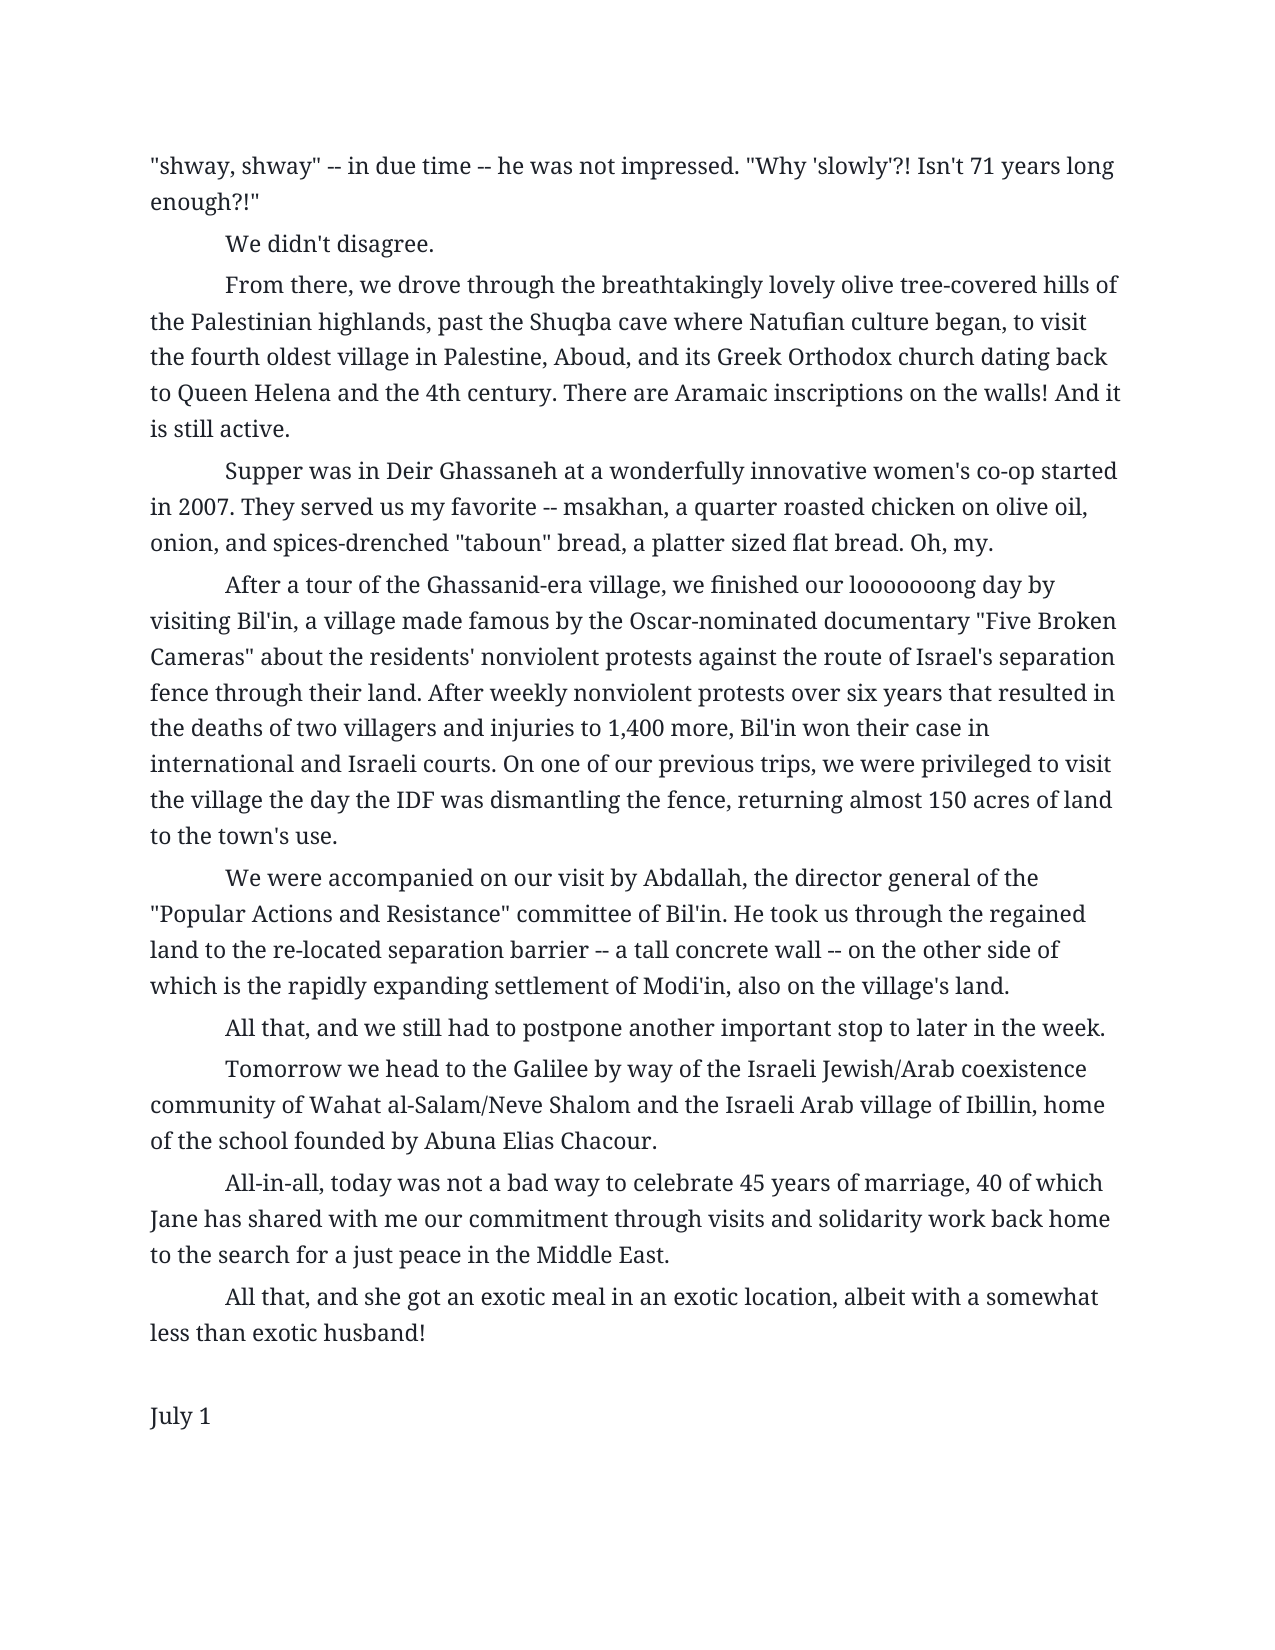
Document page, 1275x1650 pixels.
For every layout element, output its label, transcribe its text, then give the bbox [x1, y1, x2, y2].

text We didn't disagree. [150, 228, 1125, 259]
text Supper was in Deir Ghassaneh at a wonderfully innovative women's co-op started in 2007. They served us my favorite -- msakhan, a quarter roasted chicken on olive oil, onion, and spices-drenched "taboun" bread, a platter sized flat bread. Oh, my. [150, 455, 1125, 558]
text All-in-all, today was not a bad way to celebrate 45 years of marriage, 40 of which Jane has shared with me our commitment through visits and solidarity work back home to the search for a just peace in the Middle East. [150, 1167, 1125, 1270]
text From there, we drove through the breathtakingly lovely olive tree-covered hills of the Palestinian highlands, past the Shuqba cave where Natufian culture began, to visit the fourth oldest village in Palestine, Aboud, and its Greek Orthodox church dating back to Queen Helena and the 4th century. There are Aramaic inscriptions on the walls! And it is still active. [150, 269, 1125, 444]
text July 1 [150, 1400, 1125, 1431]
text All that, and we still had to postpone another important stop to later in the week. [150, 1012, 1125, 1043]
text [150, 150, 1125, 217]
text Tomorrow we head to the Galilee by way of the Israeli Jewish/Arab coexistence community of Wahat al-Salam/Neve Shalom and the Israeli Arab village of Ibillin, home of the school founded by Abuna Elias Chacour. [150, 1053, 1125, 1156]
text We were accompanied on our visit by Abdallah, the director general of the "Popular Actions and Resistance" committee of Bil'in. He took us through the regained land to the re-located separation barrier -- a tall concrete wall -- on the other side of which is the rapidly expanding settlement of Modi'in, also on the village's land. [150, 862, 1125, 1001]
text All that, and she got an exotic meal in an exotic location, albeit with a somewhat less than exotic husband! [150, 1281, 1125, 1348]
text After a tour of the Ghassanid-era village, we finished our looooooong day by visiting Bil'in, a village made famous by the Oscar-nominated documentary "Five Broken Cameras" about the residents' nonviolent protests against the route of Israel's separation fence through their land. After weekly nonviolent protests over six years that resulted in the deaths of two villagers and injuries to 1,400 more, Bil'in won their case in international and Israeli courts. On one of our previous trips, we were privileged to visit the village the day the IDF was dismantling the fence, returning almost 150 acres of land to the town's use. [150, 569, 1125, 851]
